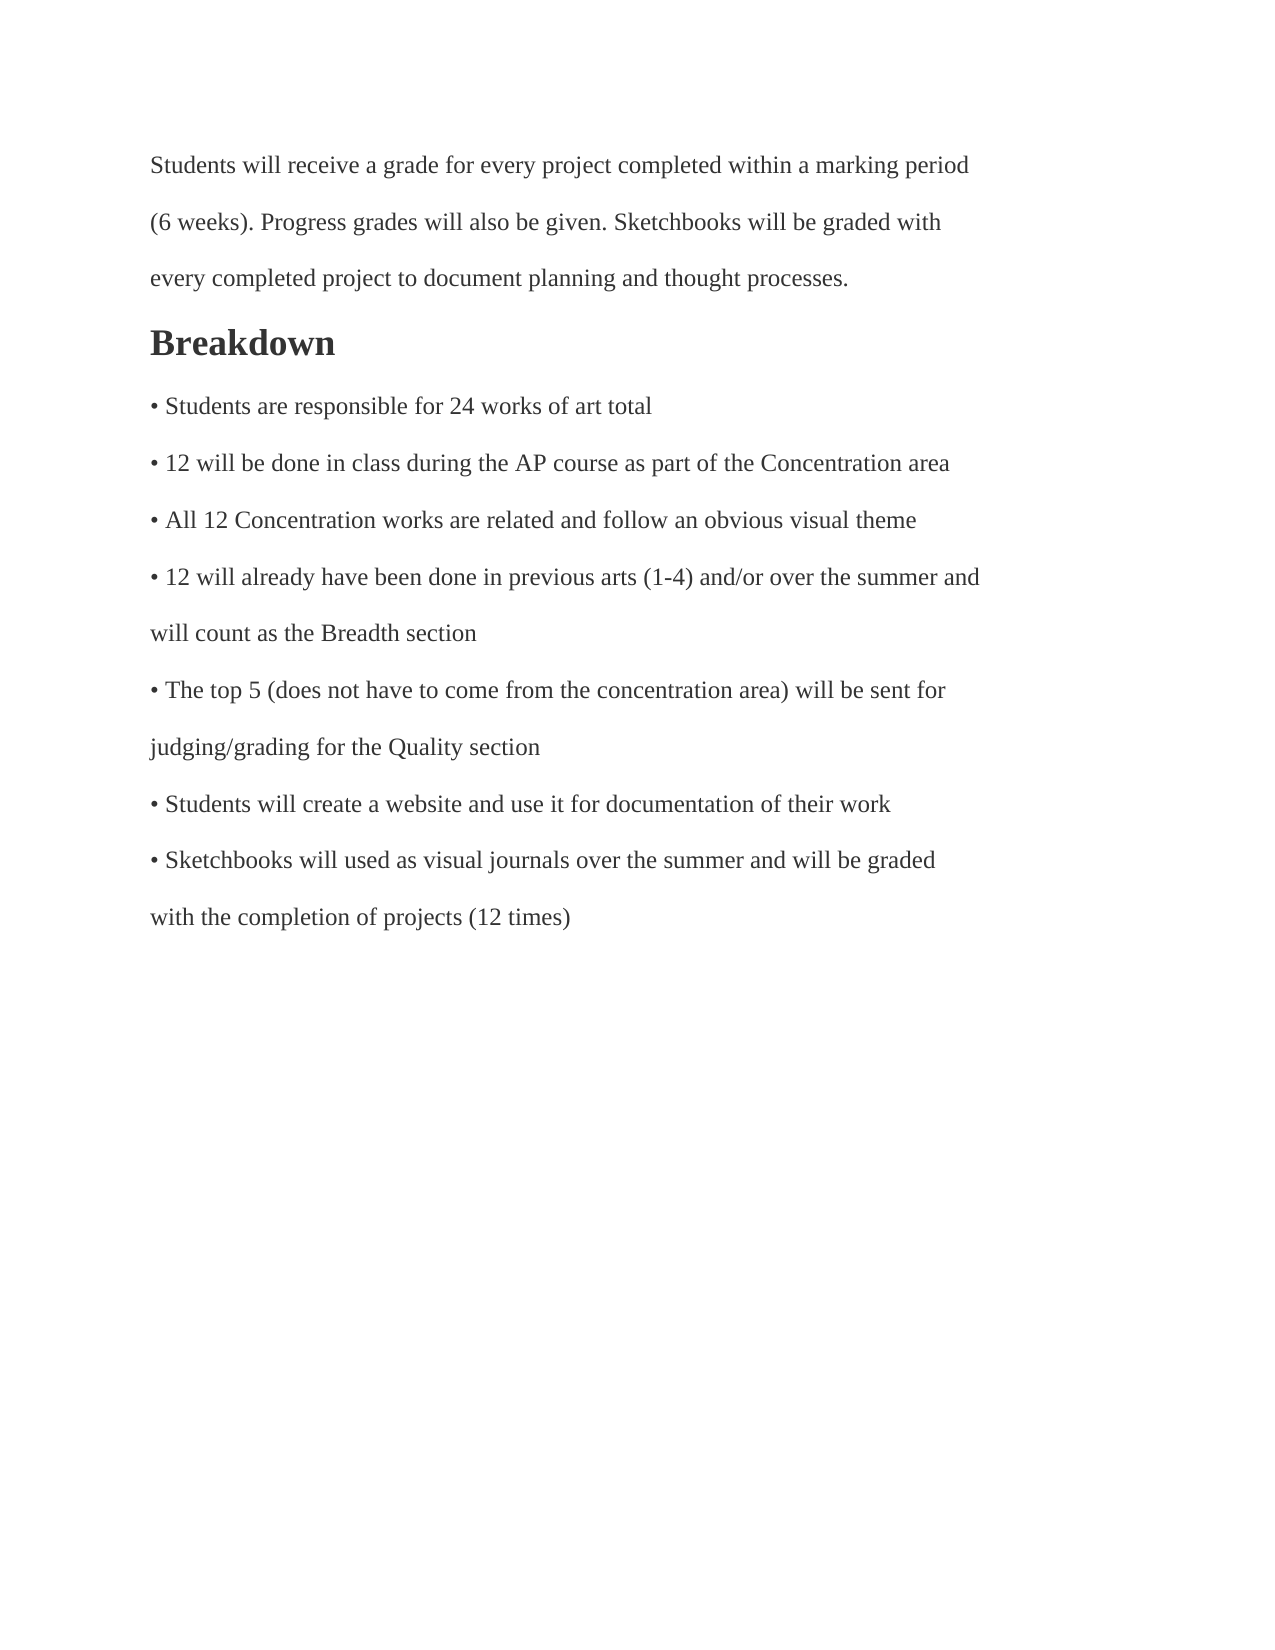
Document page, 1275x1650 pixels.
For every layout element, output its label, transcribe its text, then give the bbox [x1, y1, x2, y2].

text • 12 will already have been done in previous arts (1-4) and/or over the summer and [150, 562, 1125, 591]
text with the completion of projects (12 times) [150, 902, 1125, 931]
text • 12 will be done in class during the AP course as part of the Concentration area [150, 448, 1125, 477]
text • The top 5 (does not have to come from the concentration area) will be sent for [150, 675, 1125, 704]
text judging/grading for the Quality section [150, 732, 1125, 761]
text • Students are responsible for 24 works of art total [150, 391, 1125, 420]
text will count as the Breadth section [150, 618, 1125, 647]
text every completed project to document planning and thought processes. [150, 263, 1125, 292]
text • Students will create a website and use it for documentation of their work [150, 789, 1125, 818]
text (6 weeks). Progress grades will also be given. Sketchbooks will be graded with [150, 207, 1125, 236]
text • Sketchbooks will used as visual journals over the summer and will be graded [150, 846, 1125, 874]
text Breakdown [150, 320, 1125, 363]
text Students will receive a grade for every project completed within a marking period [150, 150, 1125, 179]
text • All 12 Concentration works are related and follow an obvious visual theme [150, 505, 1125, 534]
